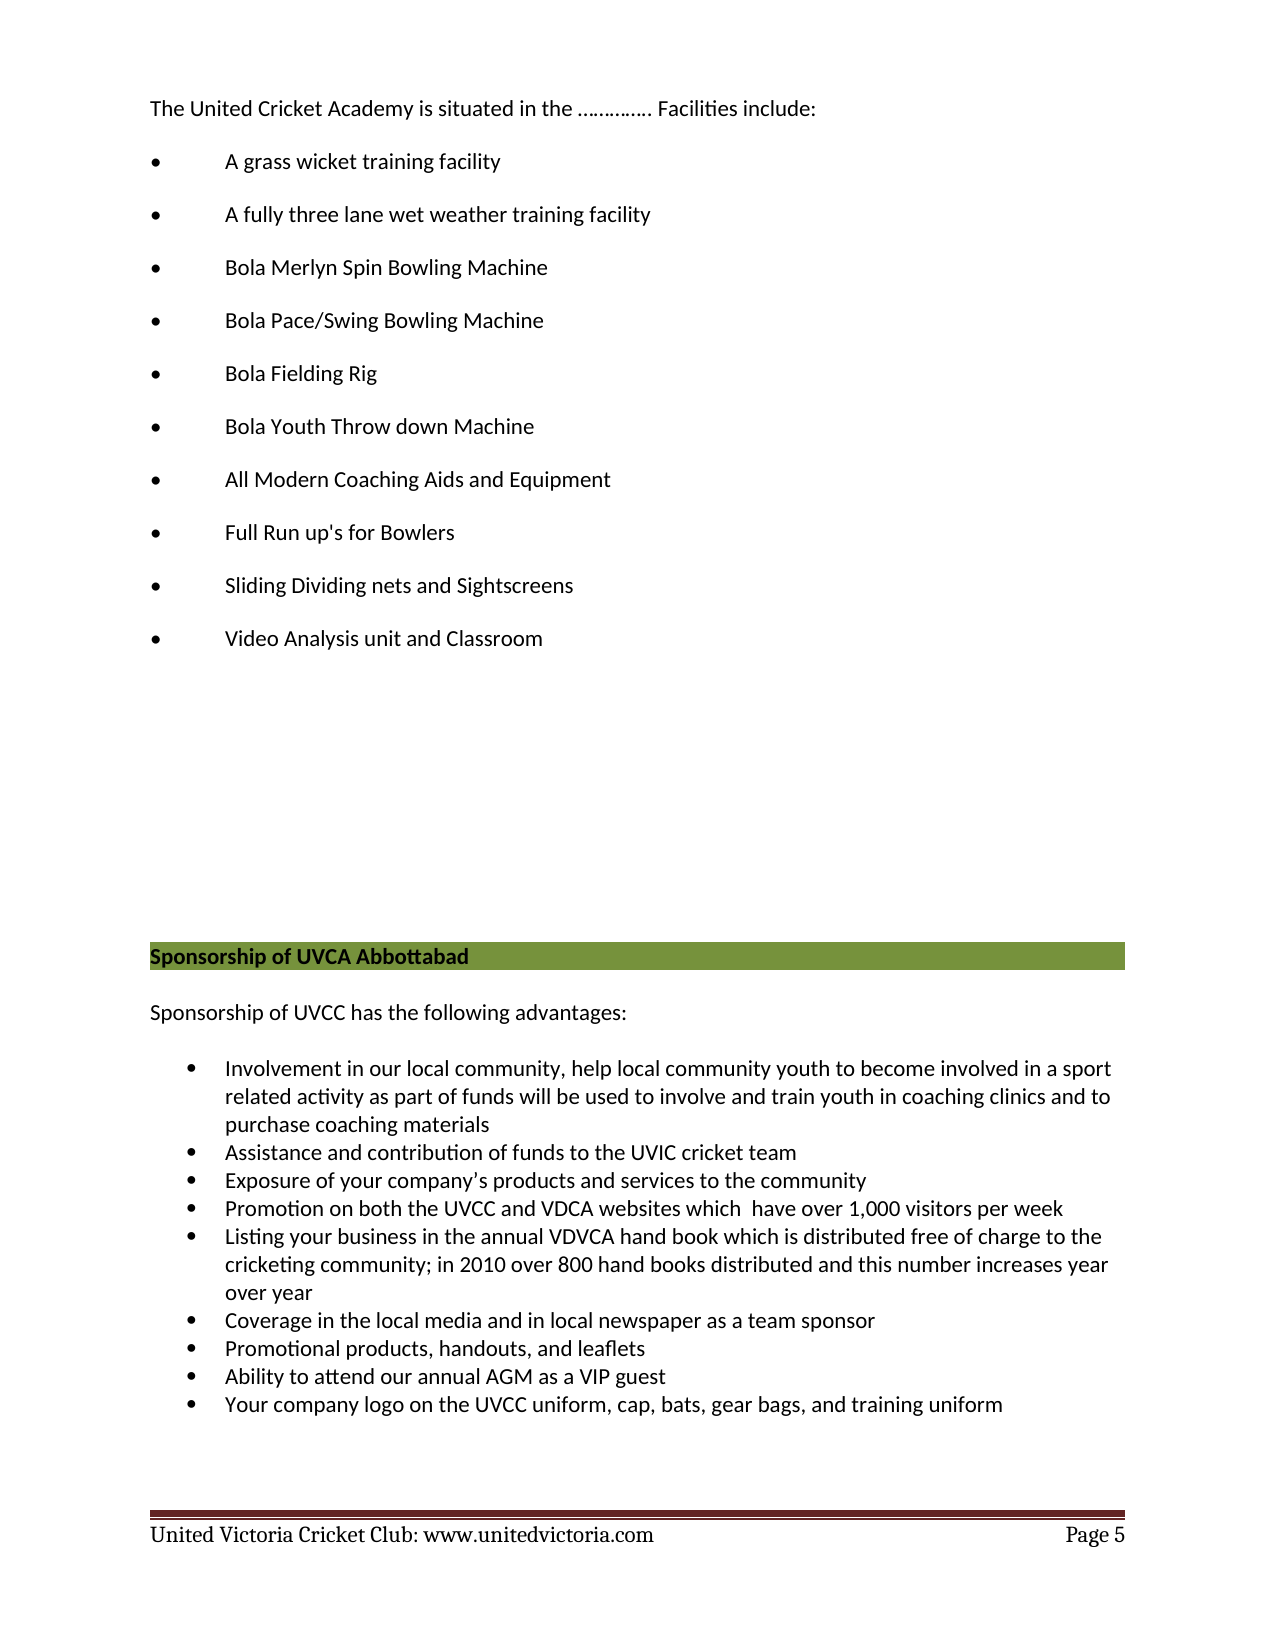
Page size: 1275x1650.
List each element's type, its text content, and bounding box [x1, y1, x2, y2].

list Coverage in the local media and in local newspaper as a team sponsor [187, 1306, 1125, 1334]
text The United Cricket Academy is situated in the ………….. Facilities include: [150, 94, 1125, 122]
list Assistance and contribution of funds to the UVIC cricket team [187, 1138, 1125, 1166]
text Sponsorship of UVCA Abbottabad [150, 942, 1125, 970]
text • All Modern Coaching Aids and Equipment [150, 465, 1125, 493]
list Exposure of your company’s products and services to the community [187, 1166, 1125, 1194]
text • A fully three lane wet weather training facility [150, 200, 1125, 228]
list Involvement in our local community, help local community youth to become involved in a sport related activity as part of funds will be used to involve and train youth in coaching clinics and to purchase coaching materials [187, 1054, 1125, 1138]
list Listing your business in the annual VDVCA hand book which is distributed free of charge to the cricketing community; in 2010 over 800 hand books distributed and this number increases year over year [187, 1222, 1125, 1306]
text • A grass wicket training facility [150, 147, 1125, 175]
text Sponsorship of UVCC has the following advantages: [150, 998, 1125, 1026]
text • Full Run up's for Bowlers [150, 518, 1125, 546]
text • Bola Youth Throw down Machine [150, 412, 1125, 440]
text • Sliding Dividing nets and Sightscreens [150, 571, 1125, 599]
text • Bola Pace/Swing Bowling Machine [150, 306, 1125, 334]
text • Bola Merlyn Spin Bowling Machine [150, 253, 1125, 281]
list Promotion on both the UVCC and VDCA websites which have over 1,000 visitors per week [187, 1194, 1125, 1222]
list Promotional products, handouts, and leaflets [187, 1334, 1125, 1362]
text • Video Analysis unit and Classroom [150, 624, 1125, 652]
list Ability to attend our annual AGM as a VIP guest [187, 1362, 1125, 1390]
list Your company logo on the UVCC uniform, cap, bats, gear bags, and training uniform [187, 1390, 1125, 1418]
text • Bola Fielding Rig [150, 359, 1125, 387]
